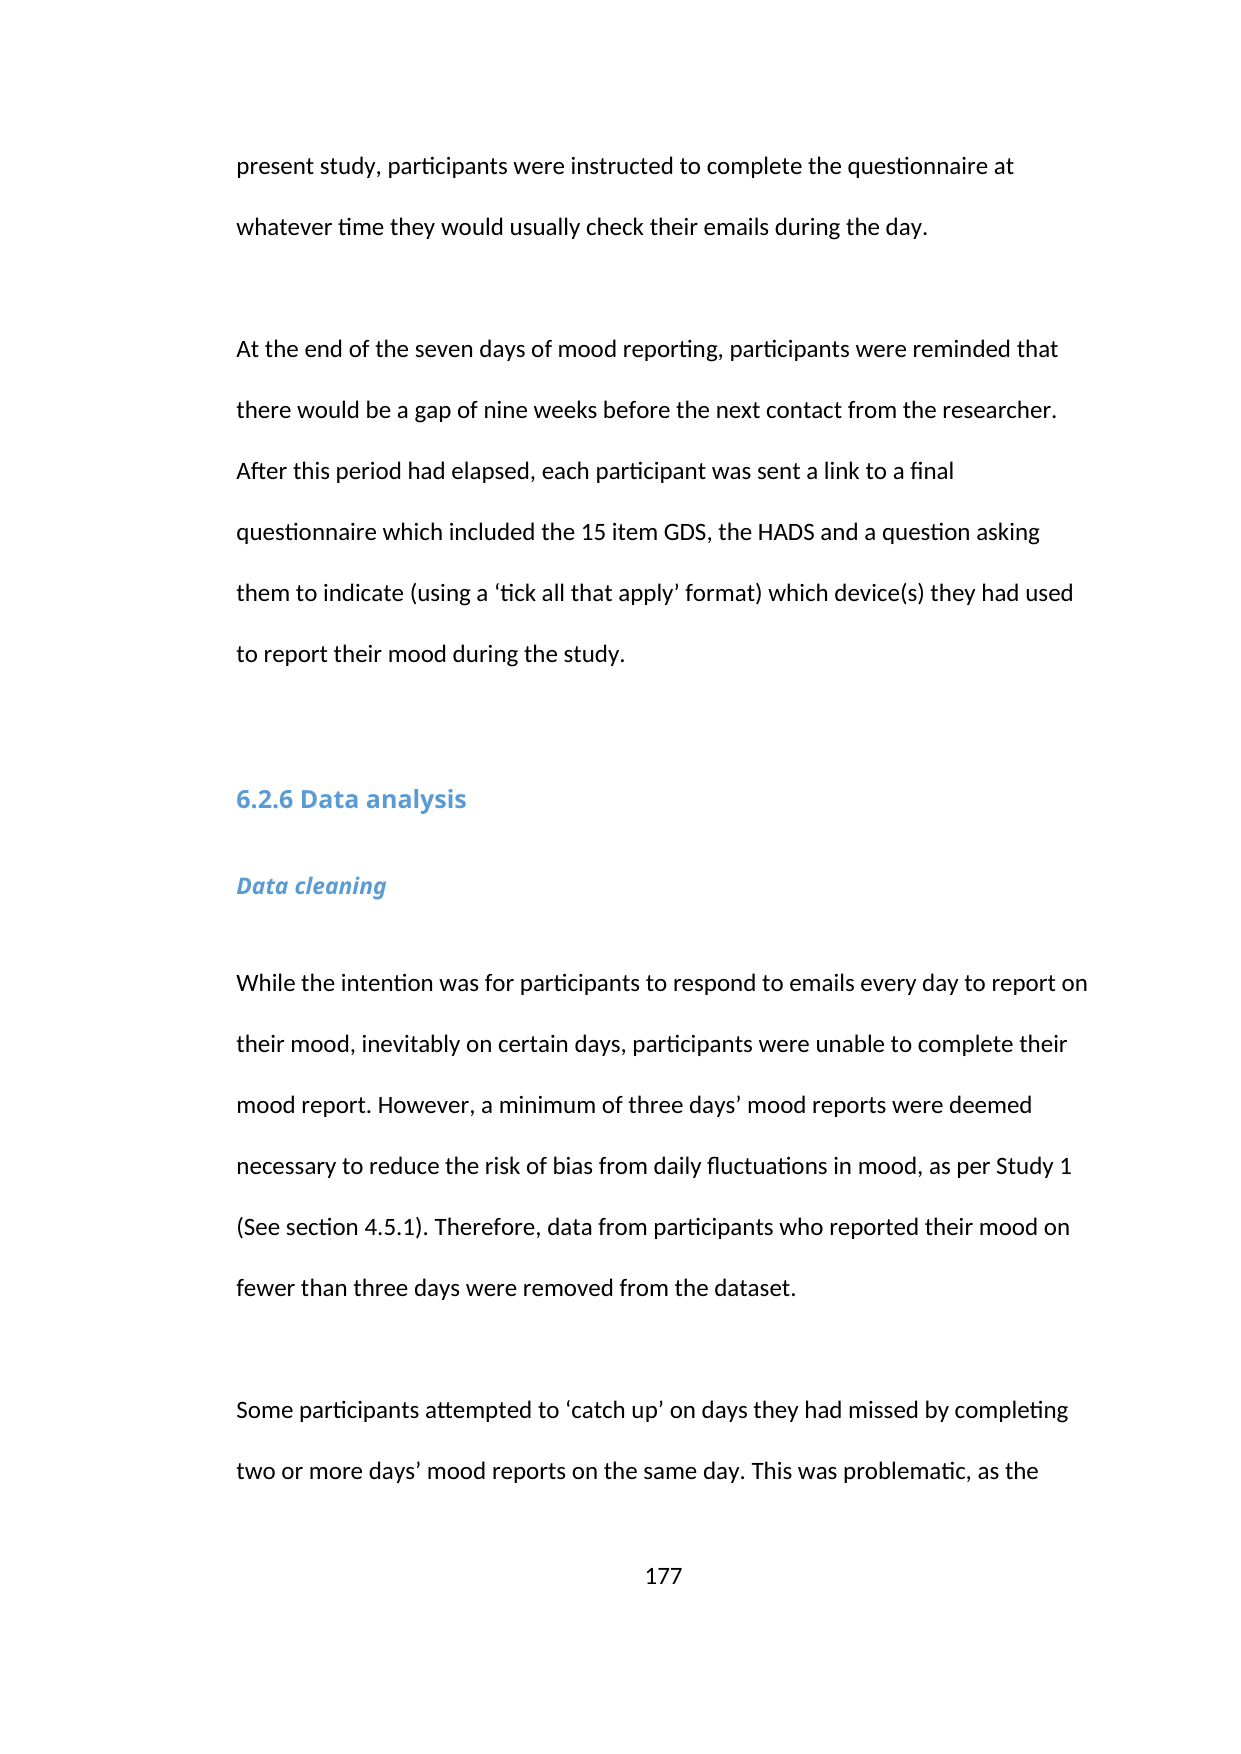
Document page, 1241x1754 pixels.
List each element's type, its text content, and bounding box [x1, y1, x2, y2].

text At the end of the seven days of mood reporting, participants were reminded that there would be a gap of nine weeks before the next contact from the researcher. After this period had elapsed, each participant was sent a link to a final questionnaire which included the 15 item GDS, the HADS and a question asking them to indicate (using a ‘tick all that apply’ format) which device(s) they had used to report their mood during the study. [236, 333, 1090, 669]
subtitle Data cleaning [236, 870, 1090, 901]
subtitle 6.2.6 Data analysis [236, 781, 1090, 815]
text While the intention was for participants to respond to emails every day to report on their mood, inevitably on certain days, participants were unable to complete their mood report. However, a minimum of three days’ mood reports were deemed necessary to reduce the risk of bias from daily fluctuations in mood, as per Study 1 (See section 4.5.1). Therefore, data from participants who reported their mood on fewer than three days were removed from the dataset. [236, 967, 1090, 1303]
